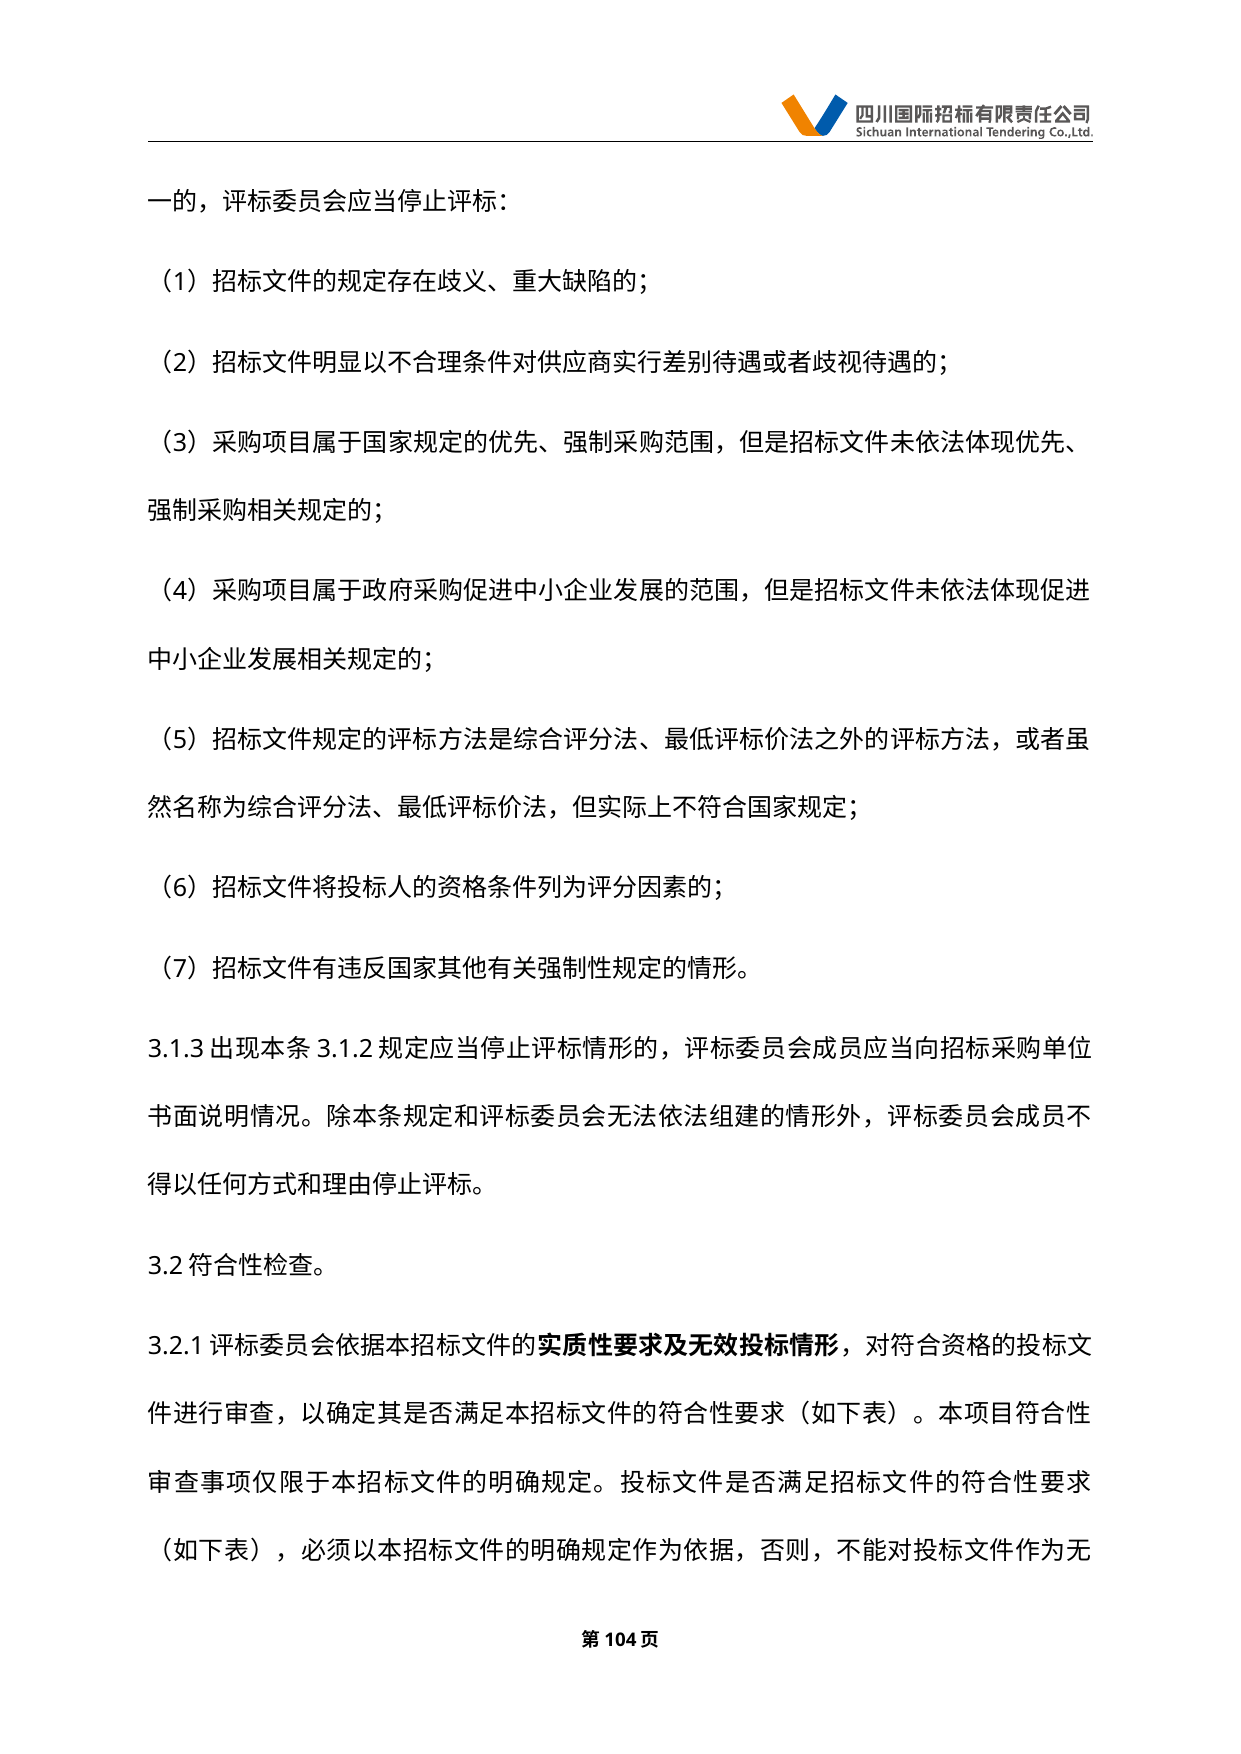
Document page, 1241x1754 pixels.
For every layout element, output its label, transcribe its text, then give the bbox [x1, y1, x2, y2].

text 3.1.3出现本条3.1.2规定应当停止评标情形的，评标委员会成员应当向招标采购单位书面说明情况。除本条规定和评标委员会无法依法组建的情形外，评标委员会成员不得以任何方式和理由停止评标。 [148, 1024, 1093, 1206]
text （6）招标文件将投标人的资格条件列为评分因素的； [148, 863, 1093, 909]
text （1）招标文件的规定存在歧义、重大缺陷的； [148, 257, 1093, 303]
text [148, 177, 1093, 222]
text （4）采购项目属于政府采购促进中小企业发展的范围，但是招标文件未依法体现促进中小企业发展相关规定的； [148, 566, 1093, 680]
text （2）招标文件明显以不合理条件对供应商实行差别待遇或者歧视待遇的； [148, 337, 1093, 383]
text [148, 1321, 1093, 1571]
text （3）采购项目属于国家规定的优先、强制采购范围，但是招标文件未依法体现优先、强制采购相关规定的； [148, 418, 1093, 531]
text （7）招标文件有违反国家其他有关强制性规定的情形。 [148, 944, 1093, 989]
text 3.2符合性检查。 [148, 1241, 1093, 1286]
text （5）招标文件规定的评标方法是综合评分法、最低评标价法之外的评标方法，或者虽然名称为综合评分法、最低评标价法，但实际上不符合国家规定； [148, 715, 1093, 828]
